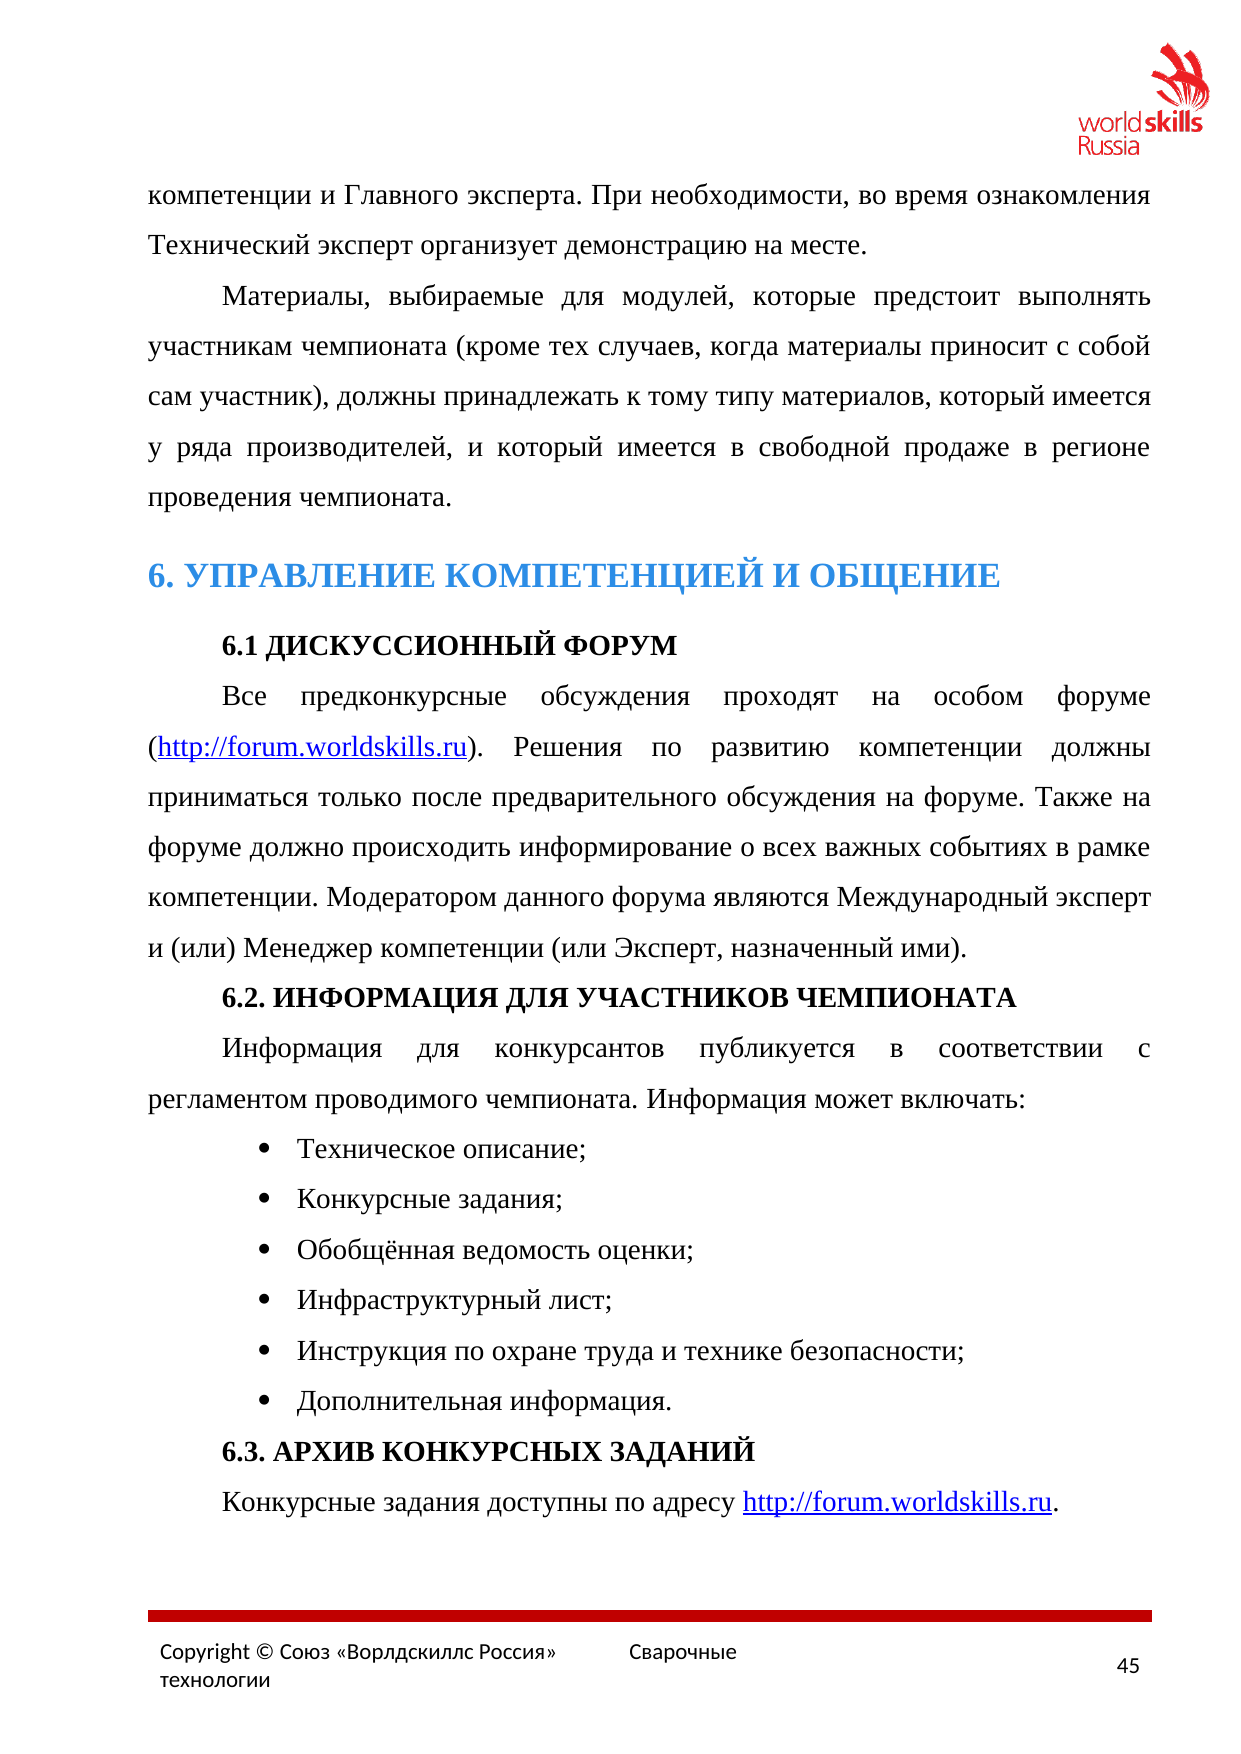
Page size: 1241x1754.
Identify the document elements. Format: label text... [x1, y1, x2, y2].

list Инфраструктурный лист; [259, 1282, 1152, 1316]
text Конкурсные задания доступны по адресу http://forum.worldskills.ru. [148, 1484, 1152, 1517]
text Информация для конкурсантов публикуется в соответствии с регламентом проводимого чемпионата. Информация может включать: [148, 1031, 1152, 1114]
list Техническое описание; [259, 1131, 1152, 1165]
text Материалы, выбираемые для модулей, которые предстоит выполнять участникам чемпионата (кроме тех случаев, когда материалы приносит с собой сам участник), должны принадлежать к тому типу материалов, который имеется у ряда производителей, и который имеется в свободной продаже в регионе проведения чемпионата. [148, 278, 1152, 512]
list Обобщённая ведомость оценки; [259, 1232, 1152, 1266]
list Конкурсные задания; [259, 1182, 1152, 1215]
text 6. УПРАВЛЕНИЕ КОМПЕТЕНЦИЕЙ И ОБЩЕНИЕ [148, 554, 1152, 595]
picture [1078, 42, 1235, 155]
list Инструкция по охране труда и технике безопасности; [259, 1333, 1152, 1366]
text 6.3. АРХИВ КОНКУРСНЫХ ЗАДАНИЙ [148, 1434, 1152, 1467]
text 6.1 ДИСКУССИОННЫЙ ФОРУМ [148, 628, 1152, 662]
text 6.2. ИНФОРМАЦИЯ ДЛЯ УЧАСТНИКОВ ЧЕМПИОНАТА [148, 980, 1152, 1014]
text Все предконкурсные обсуждения проходят на особом форуме (http://forum.worldskills.ru). Решения по развитию компетенции должны приниматься только после предварительного обсуждения на форуме. Также на форуме должно происходить информирование о всех важных событиях в рамке компетенции. Модератором данного форума являются Международный эксперт и (или) Менеджер компетенции (или Эксперт, назначенный ими). [148, 678, 1152, 963]
list Дополнительная информация. [259, 1383, 1152, 1417]
